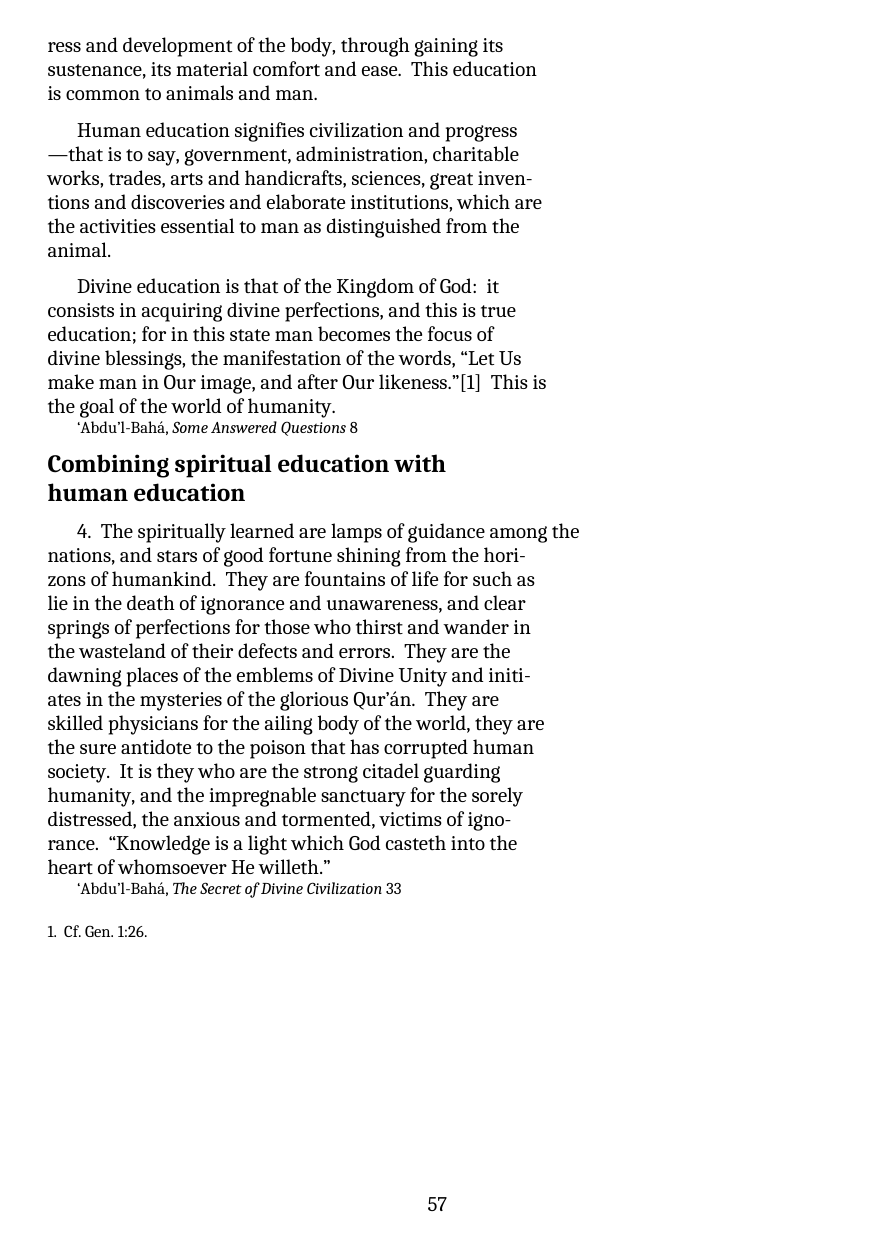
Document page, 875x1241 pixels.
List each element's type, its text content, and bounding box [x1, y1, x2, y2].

text the sure antidote to the poison that has corrupted human [47, 736, 827, 760]
text make man in Our image, and after Our likeness.”[1] This is [47, 371, 827, 394]
text Divine education is that of the Kingdom of God: it [47, 275, 827, 299]
text Combining spiritual education with human education [47, 450, 827, 508]
text ress and development of the body, through gaining its [47, 34, 827, 58]
text distressed, the anxious and tormented, victims of igno- [47, 808, 827, 832]
text ‘Abdu’l-Bahá, The Secret of Divine Civilization 33 [77, 879, 827, 899]
text ates in the mysteries of the glorious Qur’án. They are [47, 688, 827, 712]
text lie in the death of ignorance and unawareness, and clear [47, 592, 827, 616]
text divine blessings, the manifestation of the words, “Let Us [47, 347, 827, 371]
text sustenance, its material comfort and ease. This education [47, 58, 827, 82]
text 4. The spiritually learned are lamps of guidance among the [47, 520, 827, 544]
text education; for in this state man becomes the focus of [47, 323, 827, 347]
text consists in acquiring divine perfections, and this is true [47, 299, 827, 323]
text skilled physicians for the ailing body of the world, they are [47, 712, 827, 736]
text dawning places of the emblems of Divine Unity and initi- [47, 664, 827, 688]
text rance. “Knowledge is a light which God casteth into the [47, 832, 827, 856]
text the wasteland of their defects and errors. They are the [47, 640, 827, 664]
text Human education signifies civilization and progress [47, 118, 827, 142]
text ‘Abdu’l-Bahá, Some Answered Questions 8 [77, 418, 827, 438]
text tions and discoveries and elaborate institutions, which are [47, 190, 827, 214]
text animal. [47, 238, 827, 262]
text nations, and stars of good fortune shining from the hori- [47, 544, 827, 568]
text the goal of the world of humanity. [47, 394, 827, 418]
text humanity, and the impregnable sanctuary for the sorely [47, 784, 827, 808]
text is common to animals and man. [47, 82, 827, 106]
text 1. Cf. Gen. 1:26. [47, 923, 827, 942]
text heart of whomsoever He willeth.” [47, 856, 827, 879]
text zons of humankind. They are fountains of life for such as [47, 568, 827, 592]
text works, trades, arts and handicrafts, sciences, great inven- [47, 166, 827, 190]
text the activities essential to man as distinguished from the [47, 214, 827, 238]
text society. It is they who are the strong citadel guarding [47, 760, 827, 784]
text —that is to say, government, administration, charitable [47, 142, 827, 166]
text springs of perfections for those who thirst and wander in [47, 616, 827, 640]
